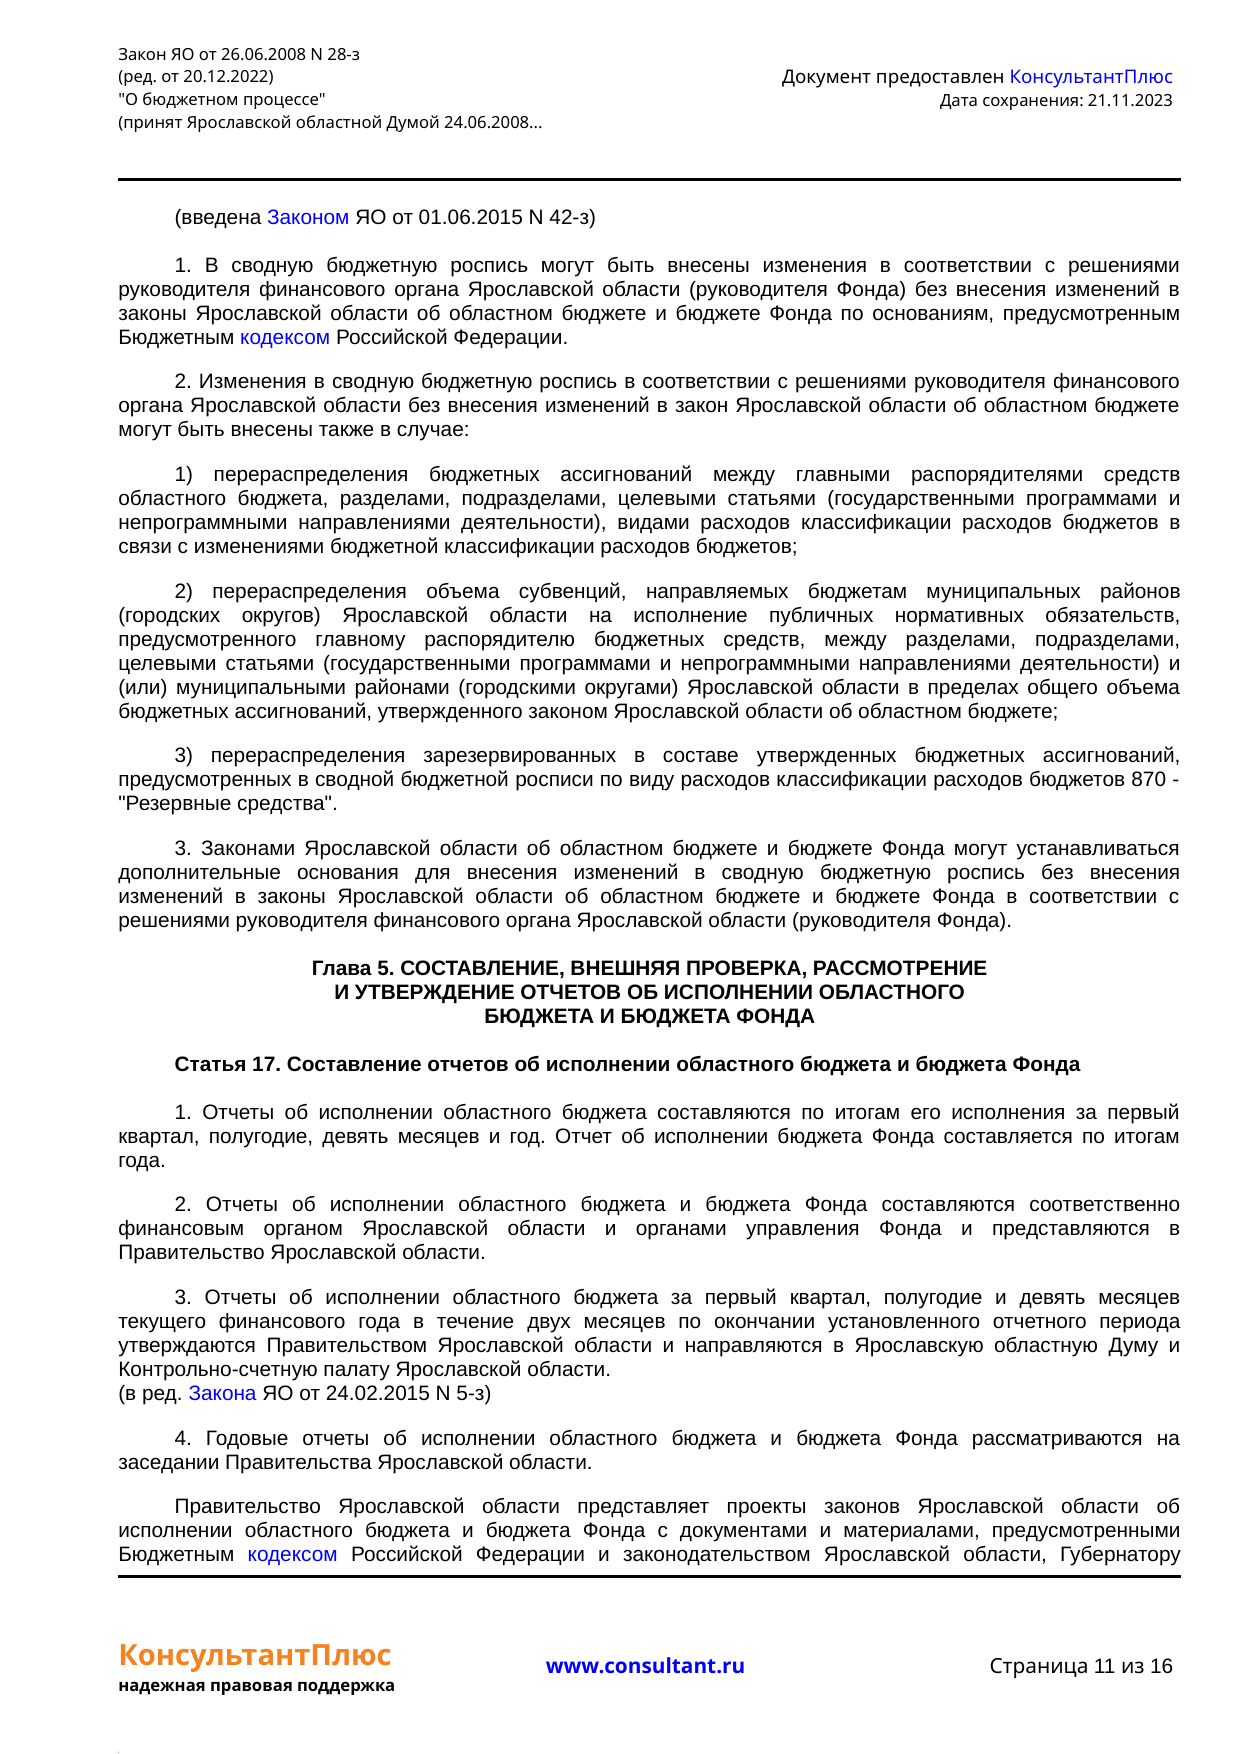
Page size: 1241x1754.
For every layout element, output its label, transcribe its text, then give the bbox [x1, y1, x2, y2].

text 2. Отчеты об исполнении областного бюджета и бюджета Фонда составляются соответственно финансовым органом Ярославской области и органами управления Фонда и представляются в Правительство Ярославской области. [118, 1192, 1181, 1264]
text 1. Отчеты об исполнении областного бюджета составляются по итогам его исполнения за первый квартал, полугодие, девять месяцев и год. Отчет об исполнении бюджета Фонда составляется по итогам года. [118, 1099, 1181, 1171]
text 2) перераспределения объема субвенций, направляемых бюджетам муниципальных районов (городских округов) Ярославской области на исполнение публичных нормативных обязательств, предусмотренного главному распорядителю бюджетных средств, между разделами, подразделами, целевыми статьями (государственными программами и непрограммными направлениями деятельности) и (или) муниципальными районами (городскими округами) Ярославской области в пределах общего объема бюджетных ассигнований, утвержденного законом Ярославской области об областном бюджете; [118, 579, 1181, 722]
text 1. В сводную бюджетную роспись могут быть внесены изменения в соответствии с решениями руководителя финансового органа Ярославской области (руководителя Фонда) без внесения изменений в законы Ярославской области об областном бюджете и бюджете Фонда по основаниям, предусмотренным Бюджетным кодексом Российской Федерации. [118, 253, 1181, 348]
text 3. Законами Ярославской области об областном бюджете и бюджете Фонда могут устанавливаться дополнительные основания для внесения изменений в сводную бюджетную роспись без внесения изменений в законы Ярославской области об областном бюджете и бюджете Фонда в соответствии с решениями руководителя финансового органа Ярославской области (руководителя Фонда). [118, 836, 1181, 932]
text 1) перераспределения бюджетных ассигнований между главными распорядителями средств областного бюджета, разделами, подразделами, целевыми статьями (государственными программами и непрограммными направлениями деятельности), видами расходов классификации расходов бюджетов в связи с изменениями бюджетной классификации расходов бюджетов; [118, 462, 1181, 558]
title Глава 5. СОСТАВЛЕНИЕ, ВНЕШНЯЯ ПРОВЕРКА, РАССМОТРЕНИЕ [118, 956, 1181, 980]
title И УТВЕРЖДЕНИЕ ОТЧЕТОВ ОБ ИСПОЛНЕНИИ ОБЛАСТНОГО [118, 980, 1181, 1004]
text 3) перераспределения зарезервированных в составе утвержденных бюджетных ассигнований, предусмотренных в сводной бюджетной росписи по виду расходов классификации расходов бюджетов 870 - "Резервные средства". [118, 743, 1181, 815]
text 4. Годовые отчеты об исполнении областного бюджета и бюджета Фонда рассматриваются на заседании Правительства Ярославской области. [118, 1426, 1181, 1473]
title Статья 17. Составление отчетов об исполнении областного бюджета и бюджета Фонда [118, 1052, 1181, 1076]
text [118, 1494, 1181, 1566]
title БЮДЖЕТА И БЮДЖЕТА ФОНДА [118, 1004, 1181, 1028]
text (введена Законом ЯО от 01.06.2015 N 42-з) [118, 205, 1181, 229]
text (в ред. Закона ЯО от 24.02.2015 N 5-з) [118, 1381, 1181, 1405]
text 3. Отчеты об исполнении областного бюджета за первый квартал, полугодие и девять месяцев текущего финансового года в течение двух месяцев по окончании установленного отчетного периода утверждаются Правительством Ярославской области и направляются в Ярославскую областную Думу и Контрольно-счетную палату Ярославской области. [118, 1285, 1181, 1381]
text 2. Изменения в сводную бюджетную роспись в соответствии с решениями руководителя финансового органа Ярославской области без внесения изменений в закон Ярославской области об областном бюджете могут быть внесены также в случае: [118, 369, 1181, 441]
